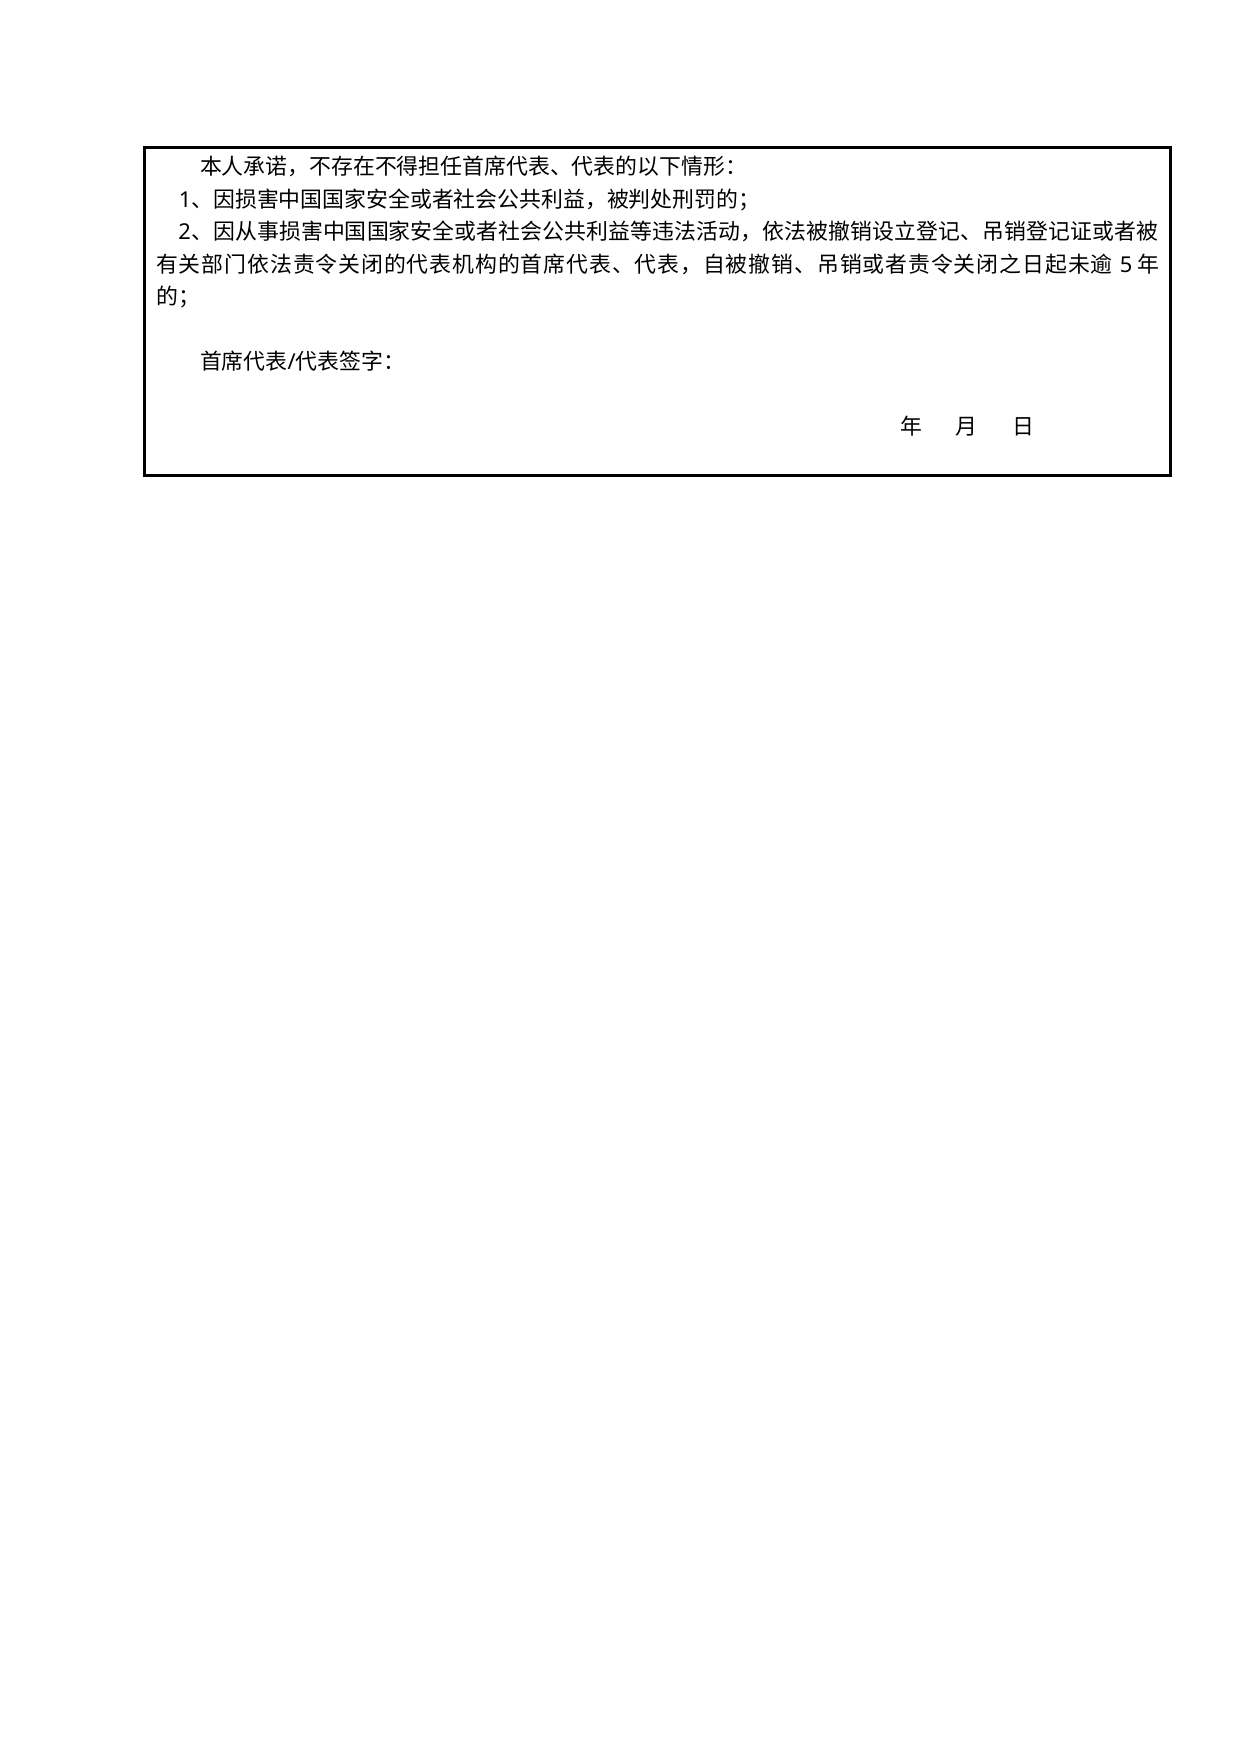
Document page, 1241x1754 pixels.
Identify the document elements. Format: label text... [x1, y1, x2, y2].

table_cell 本人承诺，不存在不得担任首席代表、代表的以下情形： 1、因损害中国国家安全或者社会公共利益，被判处刑罚的； 2、因从事损害中国国家安全或者社会公共利益等违法活动，依法被撤销设立登记、吊销登记证或者被有关部门依法责令关闭的代表机构的首席代表、代表，自被撤销、吊销或者责令关闭之日起未逾5年的； 首席代表/代表签字： 年 月 日 [146, 149, 1169, 474]
